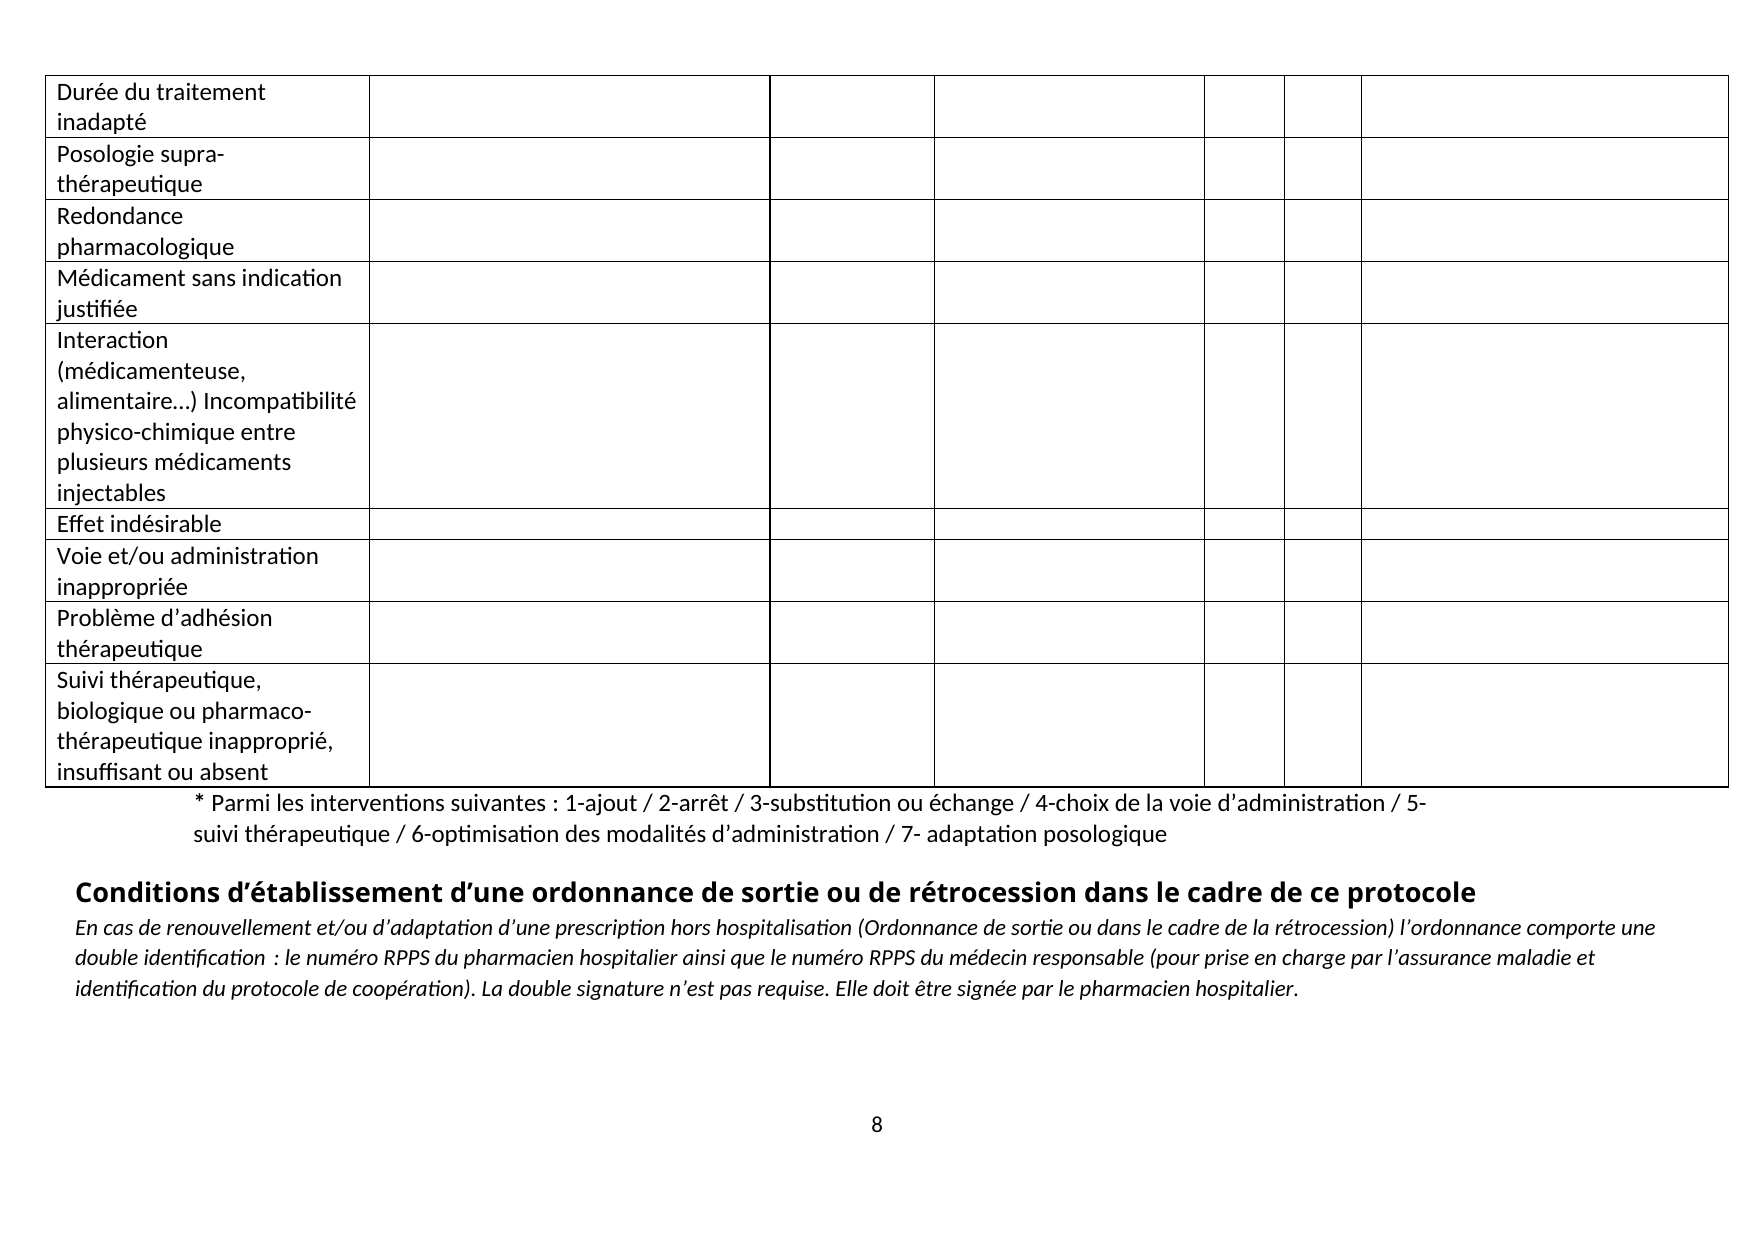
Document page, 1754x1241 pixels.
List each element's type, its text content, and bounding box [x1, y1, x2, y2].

table_cell [370, 572, 769, 633]
table_cell [1362, 540, 1728, 571]
table_cell [935, 108, 1204, 169]
table_cell [1205, 108, 1284, 169]
table_cell [1362, 294, 1728, 355]
table_cell [1362, 696, 1728, 818]
table_cell [771, 356, 934, 539]
table_cell [370, 232, 769, 293]
table_cell [1205, 634, 1284, 695]
table_cell [1205, 294, 1284, 355]
table_cell [1285, 232, 1361, 293]
table_cell [1205, 540, 1284, 571]
table_cell [1205, 170, 1284, 231]
table_cell [1205, 232, 1284, 293]
table_cell [1285, 356, 1361, 539]
table_cell [771, 76, 934, 107]
table_cell [1362, 232, 1728, 293]
table_cell [935, 76, 1204, 107]
table_cell Durée du traitement inadapté [46, 108, 369, 169]
table_cell [1362, 356, 1728, 539]
table_cell Suivi thérapeutique, biologique ou pharmaco-thérapeutique inapproprié, insuffisant ou absent [46, 696, 369, 818]
table_cell [1362, 76, 1728, 107]
table_cell Effet indésirable [46, 540, 369, 571]
table_cell [370, 294, 769, 355]
table_cell [935, 232, 1204, 293]
table_cell [1285, 294, 1361, 355]
table_cell Interaction (médicamenteuse, alimentaire…) Incompatibilité physico-chimique entre plusieurs médicaments injectables [46, 356, 369, 539]
table_cell [771, 232, 934, 293]
table_cell [370, 634, 769, 695]
table_cell [935, 696, 1204, 818]
table_cell [1362, 170, 1728, 231]
table_cell [1285, 634, 1361, 695]
table_cell [935, 572, 1204, 633]
table_cell [1285, 540, 1361, 571]
table_cell [1285, 170, 1361, 231]
table_cell [1285, 572, 1361, 633]
table_cell Problème d’adhésion thérapeutique [46, 634, 369, 695]
subtitle Conditions d’établissement d’une ordonnance de sortie ou de rétrocession dans le cadre de ce protocole [75, 905, 1679, 942]
table_cell [1205, 356, 1284, 539]
table_cell [935, 634, 1204, 695]
table_cell [1285, 108, 1361, 169]
table_cell [370, 76, 769, 107]
table_cell [1362, 634, 1728, 695]
table_cell [370, 170, 769, 231]
table_cell [935, 170, 1204, 231]
table_cell [370, 356, 769, 539]
table_cell [771, 572, 934, 633]
table_cell [1285, 696, 1361, 818]
table_cell [771, 170, 934, 231]
table_cell [1205, 76, 1284, 107]
table_cell [771, 294, 934, 355]
table_cell [935, 294, 1204, 355]
table_cell Redondance pharmacologique [46, 232, 369, 293]
table_cell [1205, 696, 1284, 818]
table_cell Voie et/ou administration inappropriée [46, 572, 369, 633]
table_cell [370, 696, 769, 818]
table_cell [1205, 572, 1284, 633]
table_cell [370, 540, 769, 571]
table_cell [935, 356, 1204, 539]
table_cell [771, 540, 934, 571]
table_cell [1362, 572, 1728, 633]
text En cas de renouvellement et/ou d’adaptation d’une prescription hors hospitalisation (Ordonnance de sortie ou dans le cadre de la rétrocession) l’ordonnance comporte une double identification : le numéro RPPS du pharmacien hospitalier ainsi que le numéro RPPS du médecin responsable (pour prise en charge par l’assurance maladie et identification du protocole de coopération). La double signature n’est pas requise. Elle doit être signée par le pharmacien hospitalier. [75, 945, 1679, 1033]
table_cell [370, 108, 769, 169]
table_cell Posologie supra-thérapeutique [46, 170, 369, 231]
table_cell [771, 108, 934, 169]
table_cell [1285, 76, 1361, 107]
table_cell [771, 634, 934, 695]
table_cell [935, 540, 1204, 571]
table_cell [1362, 108, 1728, 169]
text * Parmi les interventions suivantes : 1-ajout / 2-arrêt / 3-substitution ou échange / 4-choix de la voie d’administration / 5-suivi thérapeutique / 6-optimisation des modalités d’administration / 7- adaptation posologique [193, 819, 1463, 880]
table_cell Médicament sans indication justifiée [46, 294, 369, 355]
table_cell [771, 696, 934, 818]
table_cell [46, 76, 369, 107]
